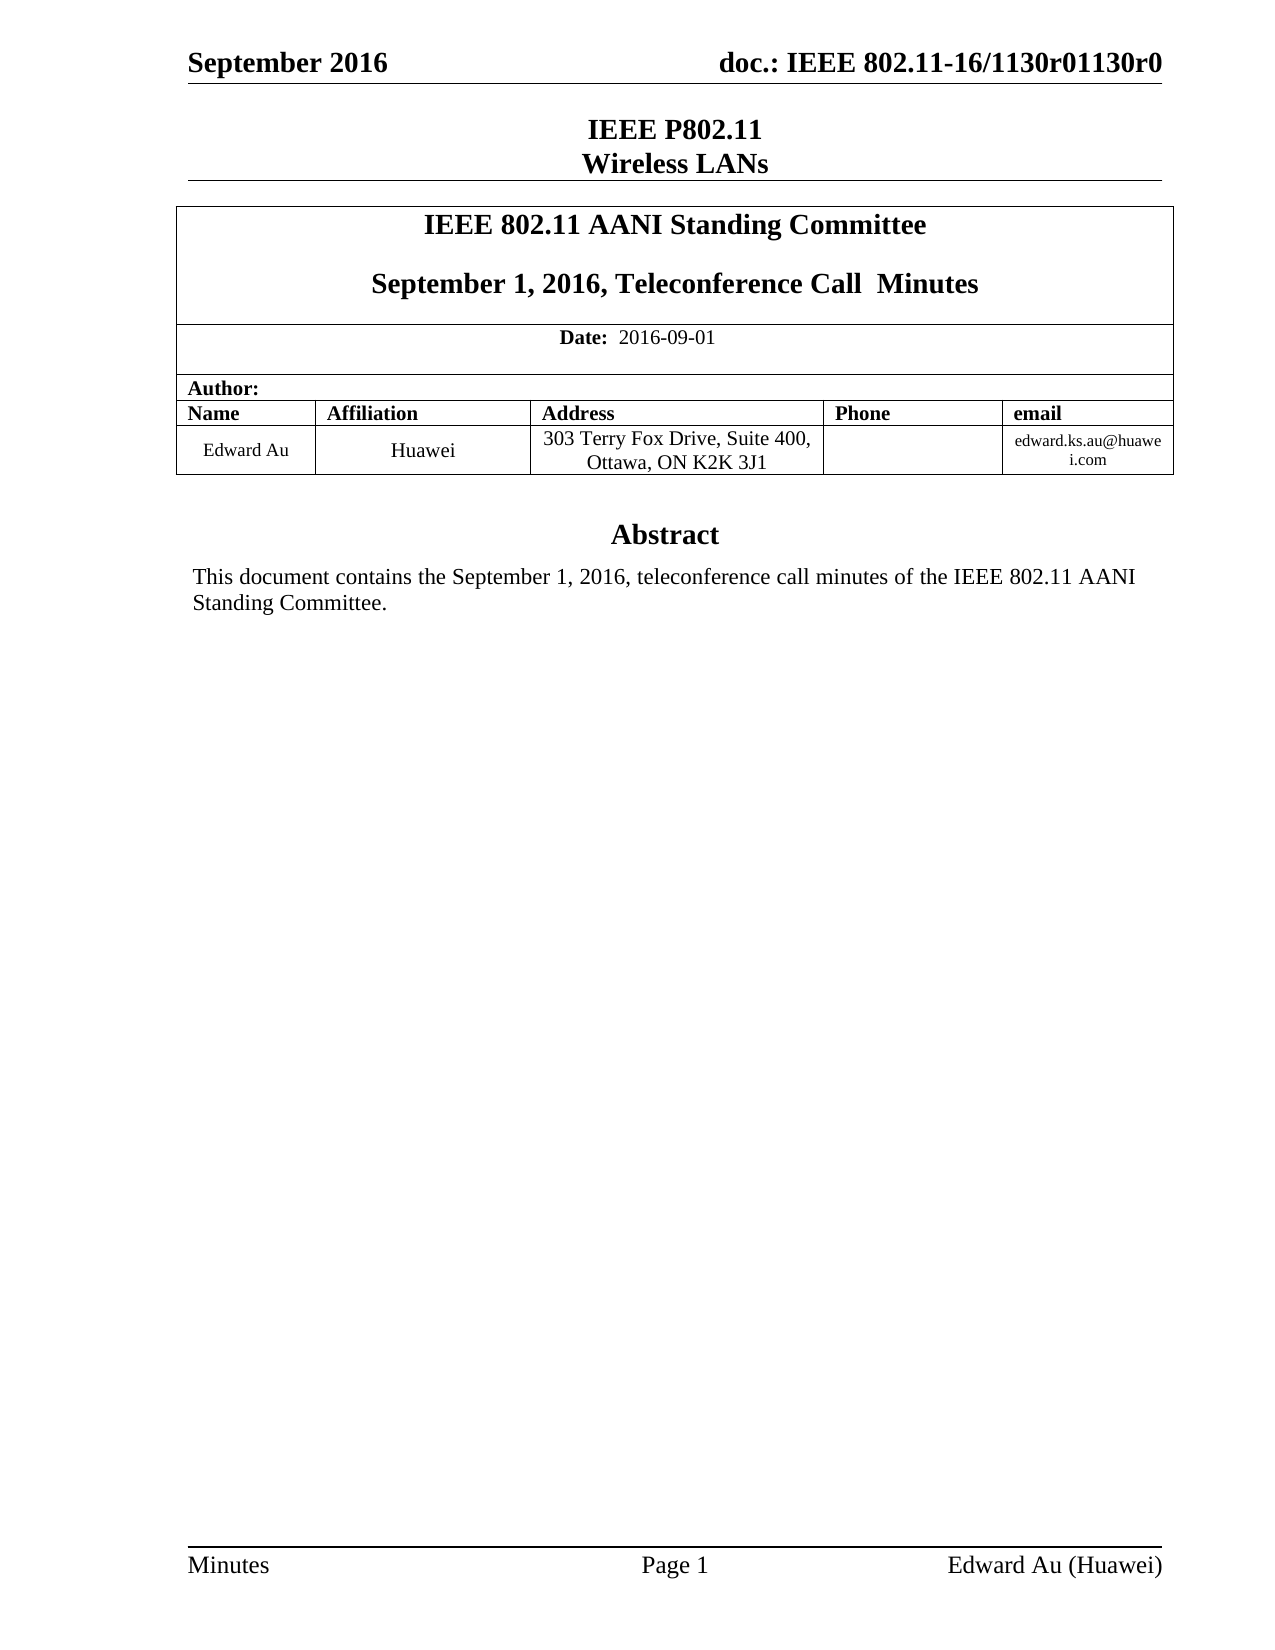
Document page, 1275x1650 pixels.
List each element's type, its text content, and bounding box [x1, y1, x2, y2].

table_cell Affiliation [316, 401, 530, 424]
table_cell Phone [824, 401, 1002, 424]
table_cell 303 Terry Fox Drive, Suite 400, Ottawa, ON K2K 3J1 [531, 426, 823, 474]
table_cell [824, 426, 1002, 474]
table_cell Date: 2016-09-01 [177, 325, 1173, 374]
table_cell email [1003, 401, 1173, 424]
text IEEE P802.11 Wireless LANs [187, 112, 1162, 181]
table_cell Edward Au [177, 426, 315, 474]
table_cell Address [531, 401, 823, 424]
table_header IEEE 802.11 AANI Standing Committee September 1, 2016, Teleconference Call Minutes [177, 207, 1173, 324]
table_cell edward.ks.au@huawei.com [1003, 426, 1173, 474]
table_cell Author: [177, 375, 1173, 399]
table_cell Name [177, 401, 315, 424]
table_cell Huawei [316, 426, 530, 474]
